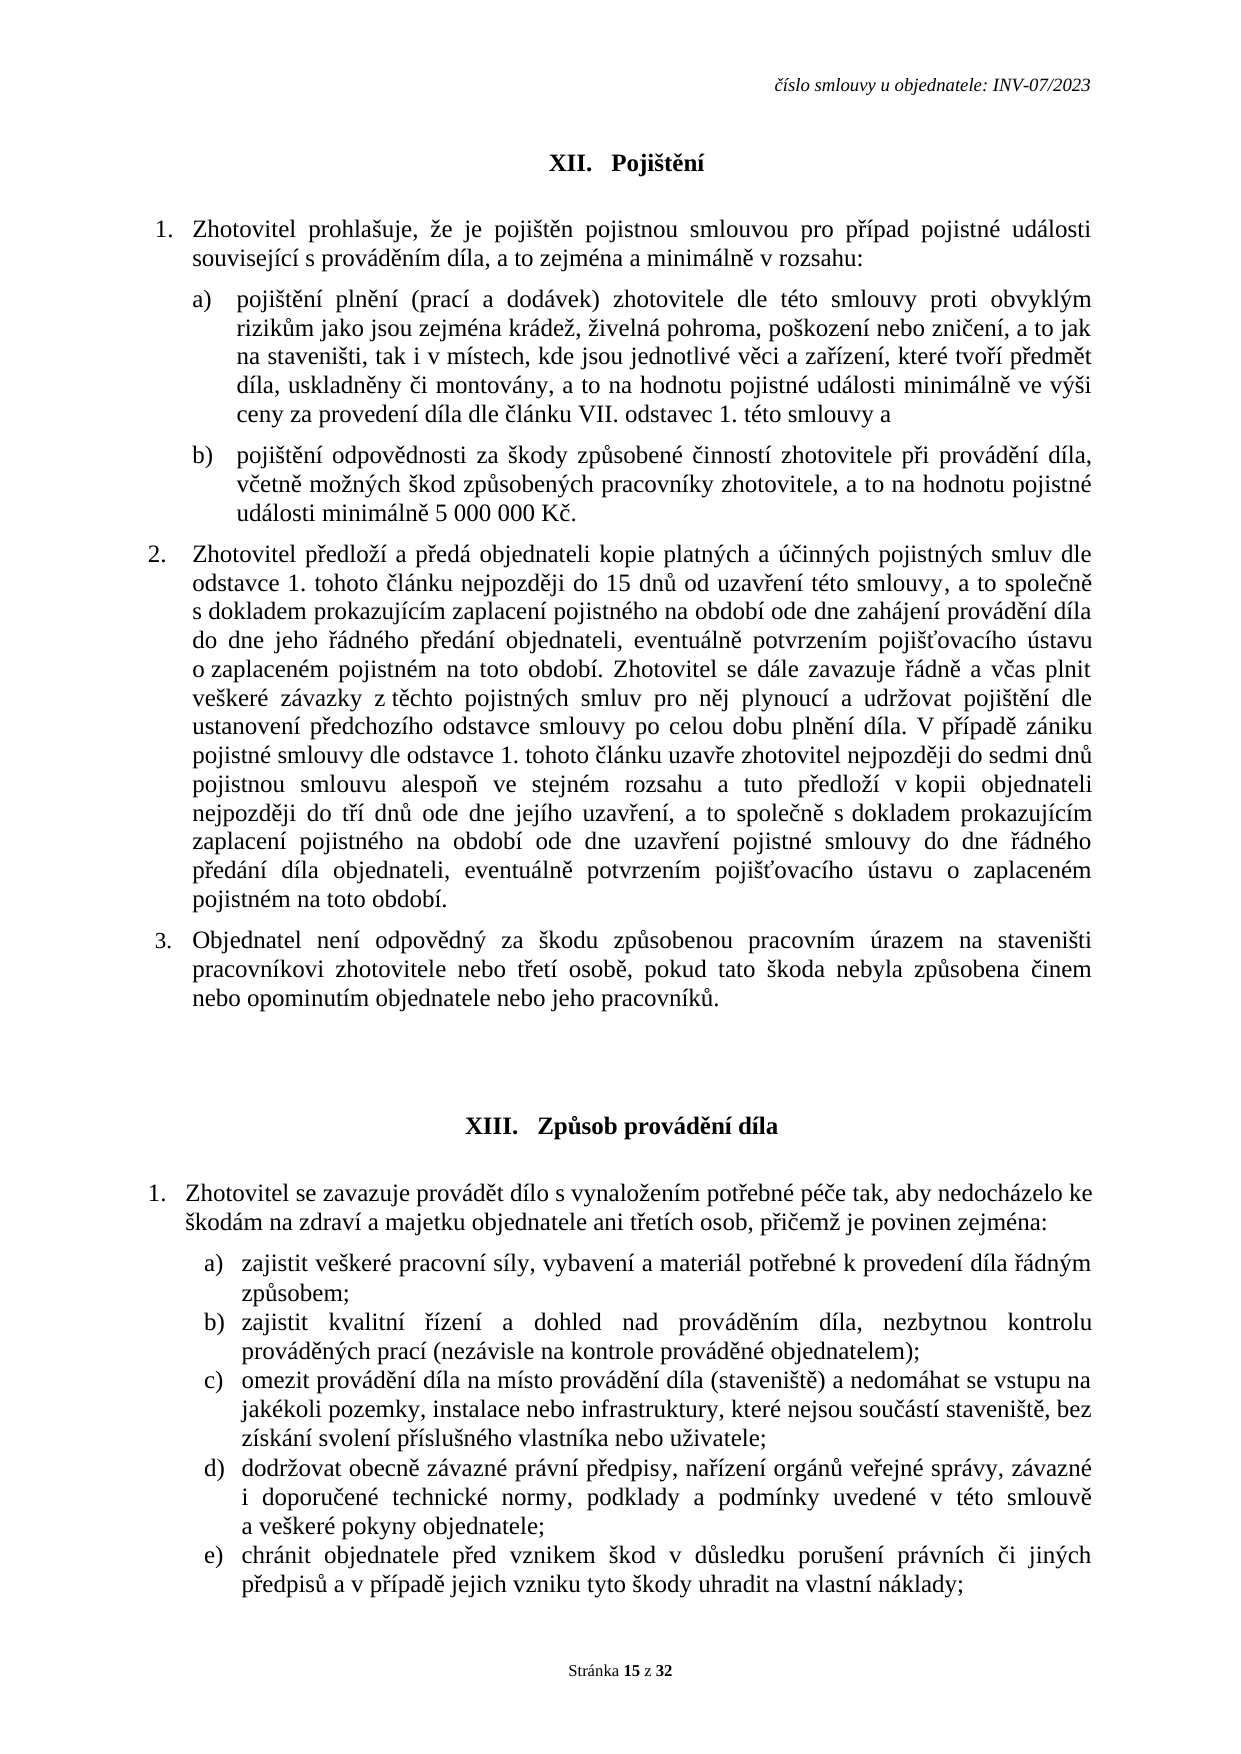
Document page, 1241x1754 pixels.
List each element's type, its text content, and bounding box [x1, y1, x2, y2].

list pojištění plnění (prací a dodávek) zhotovitele dle této smlouvy proti obvyklým rizikům jako jsou zejména krádež, živelná pohroma, poškození nebo zničení, a to jak na staveništi, tak i v místech, kde jsou jednotlivé věci a zařízení, které tvoří předmět díla, uskladněny či montovány, a to na hodnotu pojistné události minimálně ve výši ceny za provedení díla dle článku VII. odstavec 1. této smlouvy a [192, 284, 1092, 428]
text chránit objednatele před vznikem škod v důsledku porušení právních či jiných předpisů a v případě jejich vzniku tyto škody uhradit na vlastní náklady; [204, 1540, 1092, 1598]
text zajistit kvalitní řízení a dohled nad prováděním díla, nezbytnou kontrolu prováděných prací (nezávisle na kontrole prováděné objednatelem); [204, 1307, 1092, 1365]
subtitle Pojištění [204, 148, 1092, 176]
list Zhotovitel se zavazuje provádět dílo s vynaložením potřebné péče tak, aby nedocházelo ke škodám na zdraví a majetku objednatele ani třetích osob, přičemž je povinen zejména: [148, 1178, 1092, 1236]
list Objednatel není odpovědný za škodu způsobenou pracovním úrazem na staveništi pracovníkovi zhotovitele nebo třetí osobě, pokud tato škoda nebyla způsobena činem nebo opominutím objednatele nebo jeho pracovníků. [154, 925, 1092, 1011]
text omezit provádění díla na místo provádění díla (staveniště) a nedomáhat se vstupu na jakékoli pozemky, instalace nebo infrastruktury, které nejsou součástí staveniště, bez získání svolení příslušného vlastníka nebo uživatele; [204, 1365, 1092, 1453]
list pojištění odpovědnosti za škody způsobené činností zhotovitele při provádění díla, včetně možných škod způsobených pracovníky zhotovitele, a to na hodnotu pojistné události minimálně 5 000 000 Kč. [192, 440, 1092, 526]
subtitle Způsob provádění díla [204, 1111, 1092, 1140]
list Zhotovitel předloží a předá objednateli kopie platných a účinných pojistných smluv dle odstavce 1. tohoto článku nejpozději do 15 dnů od uzavření této smlouvy, a to společně s dokladem prokazujícím zaplacení pojistného na období ode dne zahájení provádění díla do dne jeho řádného předání objednateli, eventuálně potvrzením pojišťovacího ústavu o zaplaceném pojistném na toto období. Zhotovitel se dále zavazuje řádně a včas plnit veškeré závazky z těchto pojistných smluv pro něj plynoucí a udržovat pojištění dle ustanovení předchozího odstavce smlouvy po celou dobu plnění díla. V případě zániku pojistné smlouvy dle odstavce 1. tohoto článku uzavře zhotovitel nejpozději do sedmi dnů pojistnou smlouvu alespoň ve stejném rozsahu a tuto předloží v kopii objednateli nejpozději do tří dnů ode dne jejího uzavření, a to společně s dokladem prokazujícím zaplacení pojistného na období ode dne uzavření pojistné smlouvy do dne řádného předání díla objednateli, eventuálně potvrzením pojišťovacího ústavu o zaplaceném pojistném na toto období. [148, 539, 1092, 913]
text dodržovat obecně závazné právní předpisy, nařízení orgánů veřejné správy, závazné i doporučené technické normy, podklady a podmínky uvedené v této smlouvě a veškeré pokyny objednatele; [204, 1453, 1092, 1540]
list Zhotovitel prohlašuje, že je pojištěn pojistnou smlouvou pro případ pojistné události související s prováděním díla, a to zejména a minimálně v rozsahu: [154, 214, 1092, 271]
text zajistit veškeré pracovní síly, vybavení a materiál potřebné k provedení díla řádným způsobem; [204, 1248, 1092, 1307]
